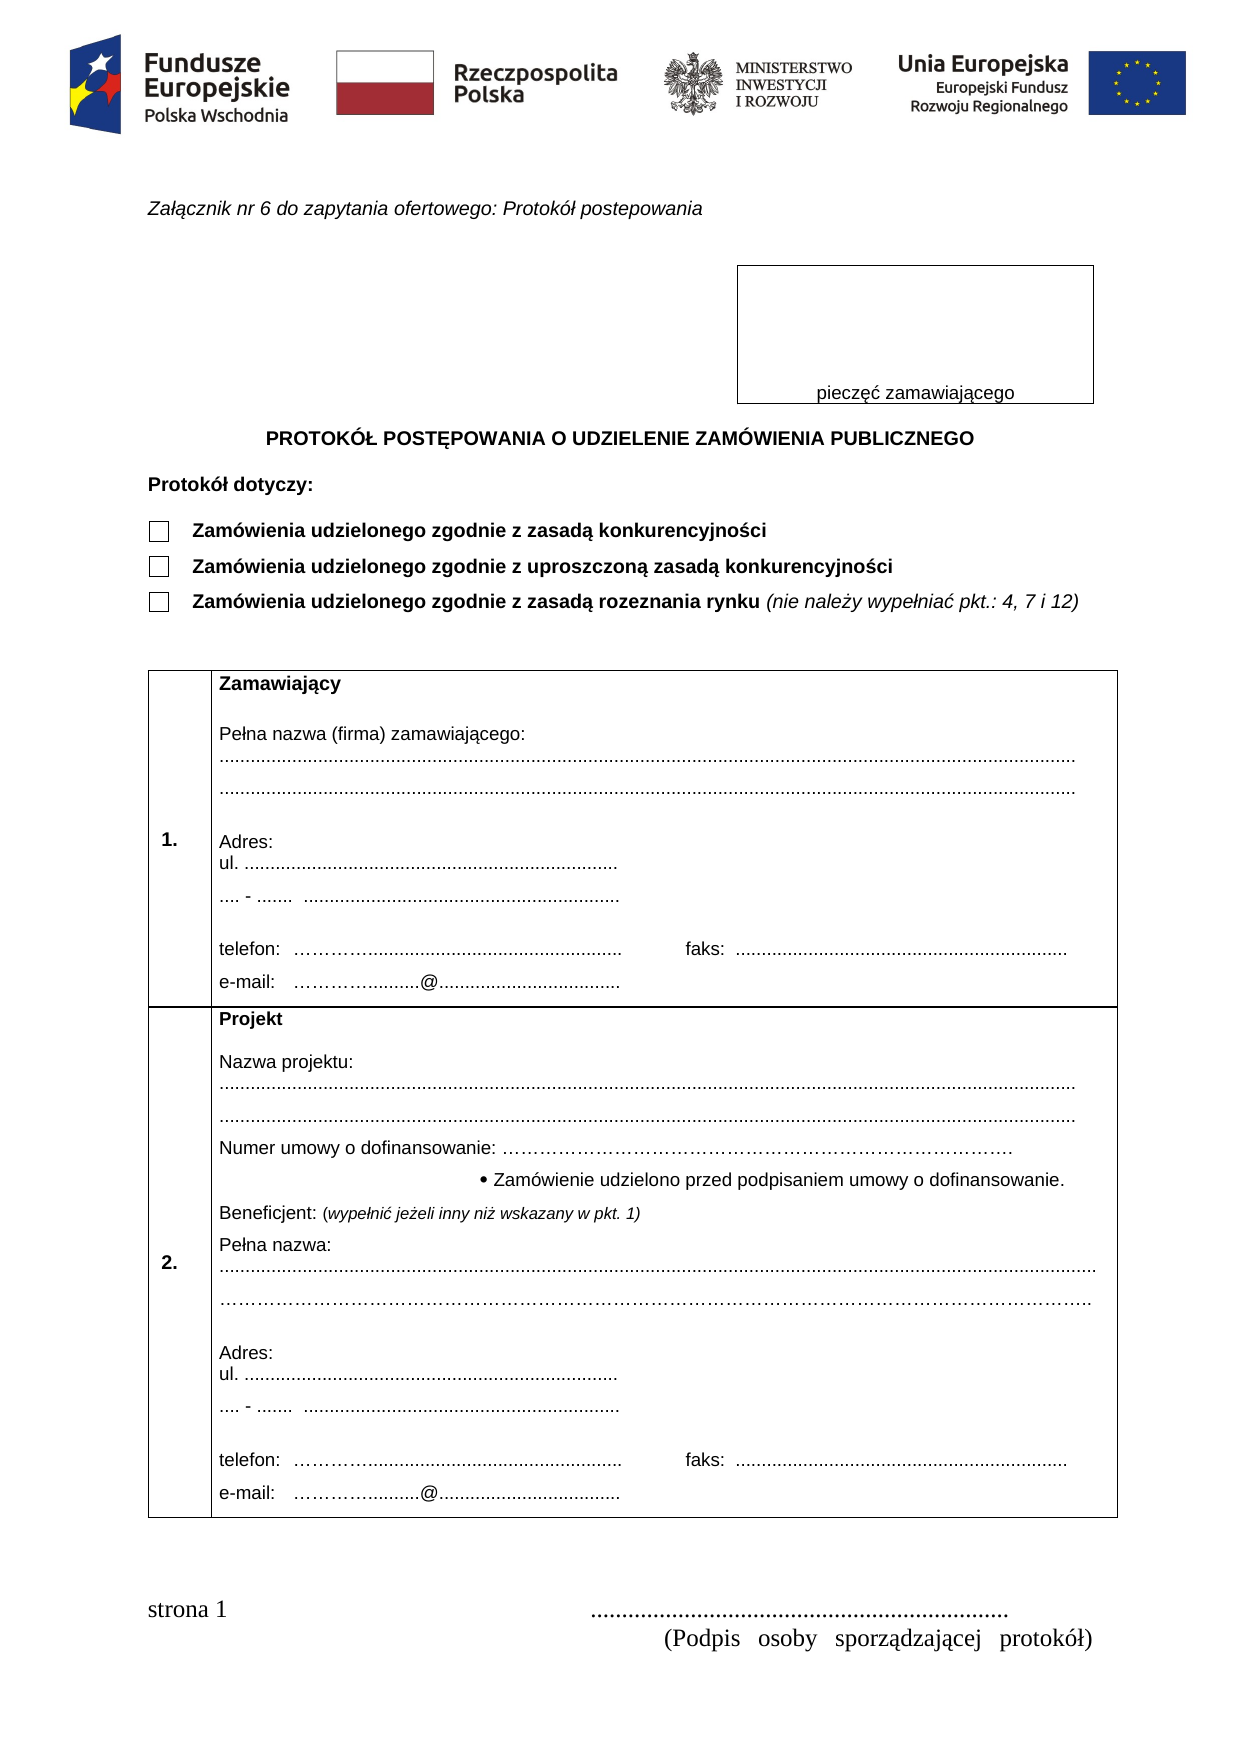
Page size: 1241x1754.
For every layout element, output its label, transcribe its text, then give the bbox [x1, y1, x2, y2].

table_header Zamawiający Pełna nazwa (firma) zamawiającego: .......................................................................................................................................................................................................................................................................................................................................... Adres: ul. ........................................................................ .... - ....... ............................................................. telefon: …………................................................. faks: ................................................................ e-mail: …………..........@................................... [212, 671, 1117, 1006]
table_header [149, 671, 211, 1006]
text Zamówienia udzielonego zgodnie z zasadą rozeznania rynku (nie należy wypełniać pkt.: 4, 7 i 12) [148, 590, 1093, 612]
table_cell [149, 1008, 211, 1517]
picture [0, 8, 1241, 150]
text Protokół dotyczy: [148, 473, 1093, 495]
table_cell Projekt Nazwa projektu: .......................................................................................................................................................................................................................................................................................................................................... Numer umowy o dofinansowanie: ………………………………………………………………………. Zamówienie udzielono przed podpisaniem umowy o dofinansowanie. Beneficjent: (wypełnić jeżeli inny niż wskazany w pkt. 1) Pełna nazwa: ......................................................................................................................................................................... ………………………………………………………………………………………………………………………….. Adres: ul. ........................................................................ .... - ....... ............................................................. telefon: …………................................................. faks: ................................................................ e-mail: …………..........@................................... [212, 1008, 1117, 1517]
text Zamówienia udzielonego zgodnie z zasadą konkurencyjności [148, 519, 1093, 542]
subtitle PROTOKÓŁ POSTĘPOWANIA O UDZIELENIE ZAMÓWIENIA PUBLICZNEGO [148, 427, 1093, 450]
text Załącznik nr 6 do zapytania ofertowego: Protokół postepowania [148, 197, 1093, 220]
text Zamówienia udzielonego zgodnie z uproszczoną zasadą konkurencyjności [148, 554, 1093, 577]
text pieczęć zamawiającego [738, 379, 1093, 403]
